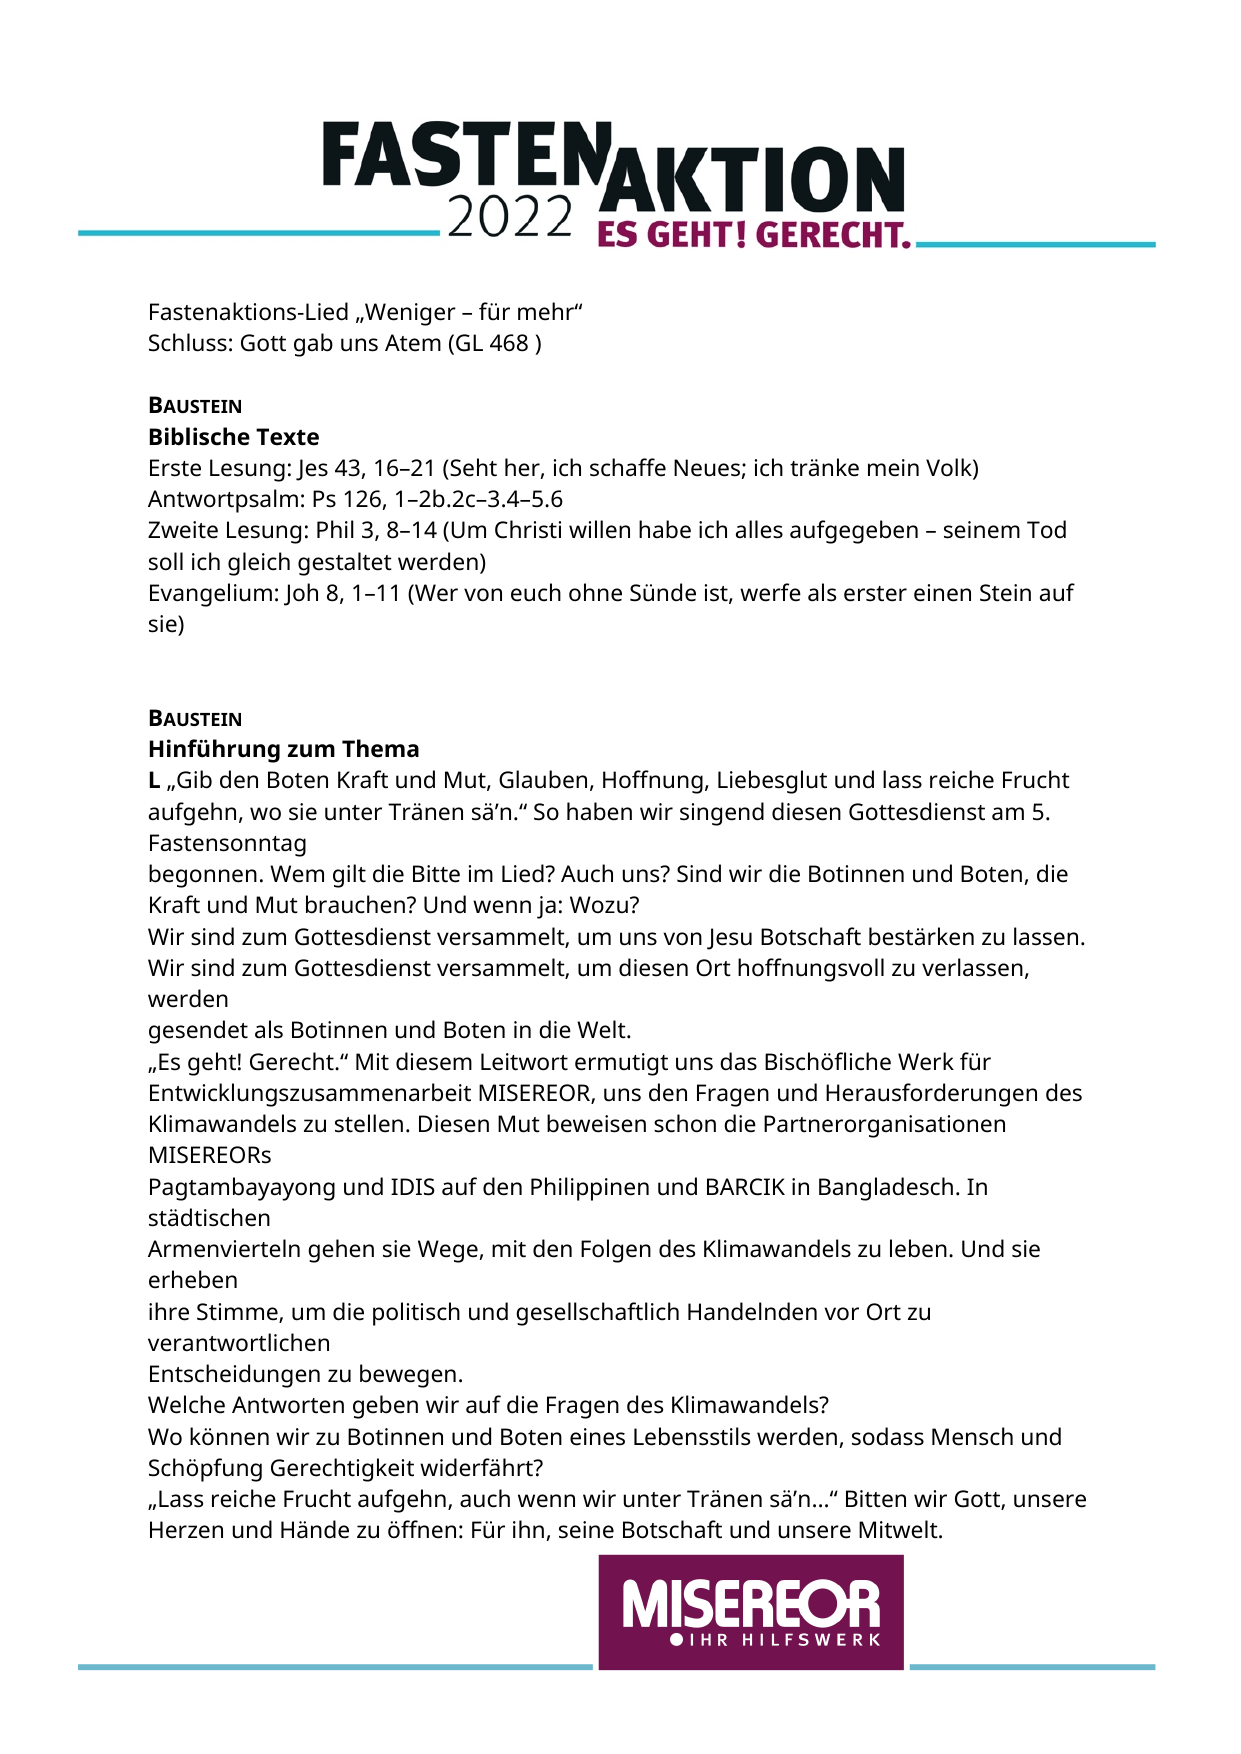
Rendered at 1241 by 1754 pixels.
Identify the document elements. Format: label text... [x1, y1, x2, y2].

text Pagtambayayong und IDIS auf den Philippinen und BARCIK in Bangladesch. In städtischen [148, 1170, 1093, 1233]
text begonnen. Wem gilt die Bitte im Lied? Auch uns? Sind wir die Botinnen und Boten, die Kraft und Mut brauchen? Und wenn ja: Wozu? [148, 858, 1093, 920]
text Fastenaktions-Lied „Weniger – für mehr“ [148, 295, 1093, 327]
text „Lass reiche Frucht aufgehn, auch wenn wir unter Tränen sä’n…“ Bitten wir Gott, unsere Herzen und Hände zu öffnen: Für ihn, seine Botschaft und unsere Mitwelt. [148, 1483, 1093, 1545]
text gesendet als Botinnen und Boten in die Welt. [148, 1014, 1093, 1045]
text Biblische Texte [148, 420, 1093, 452]
text Evangelium: Joh 8, 1–11 (Wer von euch ohne Sünde ist, werfe als erster einen Stein auf sie) [148, 577, 1093, 639]
text Antwortpsalm: Ps 126, 1–2b.2c–3.4–5.6 [148, 483, 1093, 514]
picture [0, 1548, 1241, 1742]
text Armenvierteln gehen sie Wege, mit den Folgen des Klimawandels zu leben. Und sie erheben [148, 1233, 1093, 1295]
text Wo können wir zu Botinnen und Boten eines Lebensstils werden, sodass Mensch und Schöpfung Gerechtigkeit widerfährt? [148, 1420, 1093, 1483]
text Erste Lesung: Jes 43, 16–21 (Seht her, ich schaffe Neues; ich tränke mein Volk) [148, 452, 1093, 483]
text Wir sind zum Gottesdienst versammelt, um diesen Ort hoffnungsvoll zu verlassen, werden [148, 952, 1093, 1014]
text „Es geht! Gerecht.“ Mit diesem Leitwort ermutigt uns das Bischöfliche Werk für Entwicklungszusammenarbeit MISEREOR, uns den Fragen und Herausforderungen des Klimawandels zu stellen. Diesen Mut beweisen schon die Partnerorganisationen MISEREORs [148, 1045, 1093, 1170]
text Welche Antworten geben wir auf die Fragen des Klimawandels? [148, 1389, 1093, 1420]
text Baustein [148, 389, 1093, 420]
text Hinführung zum Thema [148, 733, 1093, 764]
text ihre Stimme, um die politisch und gesellschaftlich Handelnden vor Ort zu verantwortlichen [148, 1295, 1093, 1358]
text Zweite Lesung: Phil 3, 8–14 (Um Christi willen habe ich alles aufgegeben – seinem Tod soll ich gleich gestaltet werden) [148, 514, 1093, 577]
text Entscheidungen zu bewegen. [148, 1358, 1093, 1389]
text L „Gib den Boten Kraft und Mut, Glauben, Hoffnung, Liebesglut und lass reiche Frucht aufgehn, wo sie unter Tränen sä’n.“ So haben wir singend diesen Gottesdienst am 5. Fastensonntag [148, 764, 1093, 858]
text Baustein [148, 702, 1093, 733]
text Schluss: Gott gab uns Atem (GL 468 ) [148, 327, 1093, 358]
text Wir sind zum Gottesdienst versammelt, um uns von Jesu Botschaft bestärken zu lassen. [148, 920, 1093, 952]
picture [0, 0, 1241, 253]
